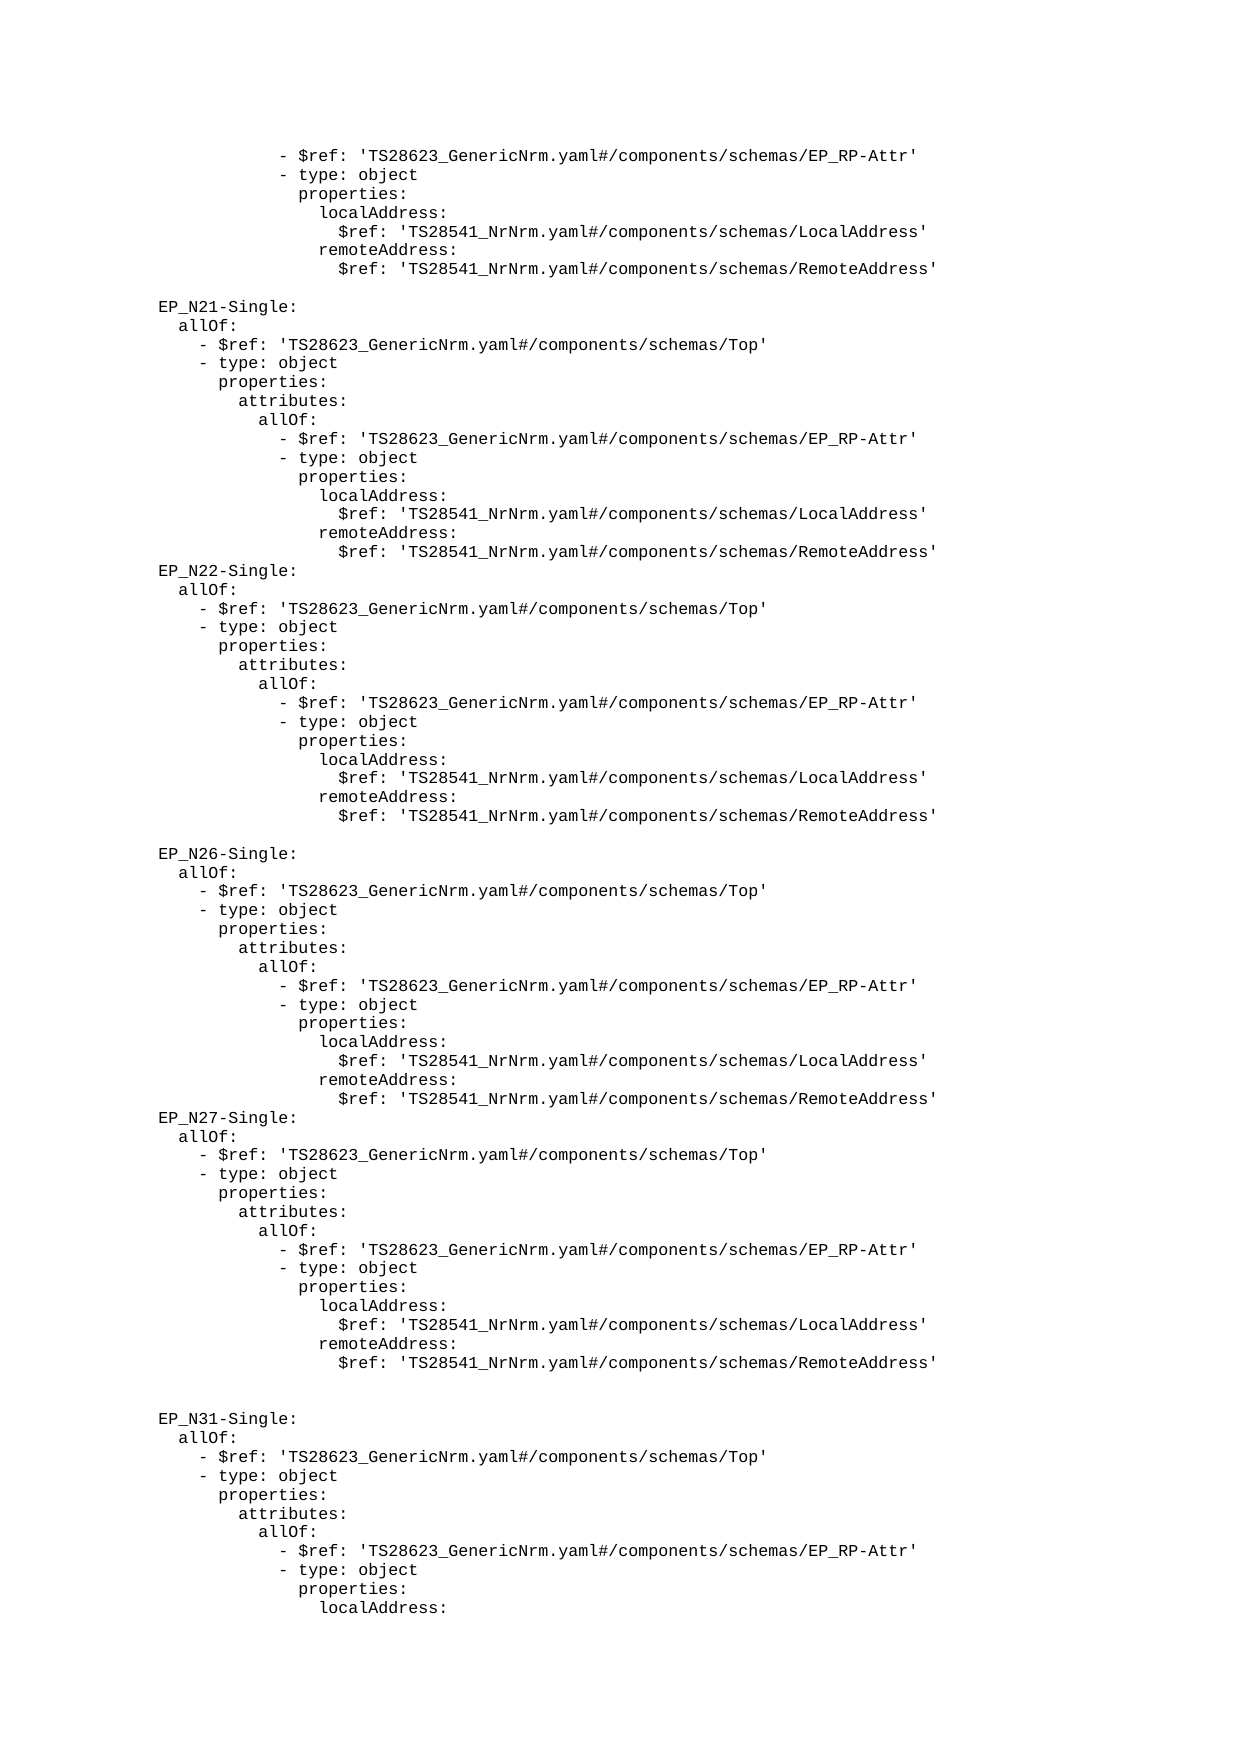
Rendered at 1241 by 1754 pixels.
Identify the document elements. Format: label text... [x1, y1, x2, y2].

text $ref: 'TS28541_NrNrm.yaml#/components/schemas/LocalAddress' [118, 770, 1122, 789]
text localAddress: [118, 487, 1122, 506]
text localAddress: [118, 1298, 1122, 1317]
text allOf: [118, 958, 1122, 977]
text localAddress: [118, 204, 1122, 223]
text $ref: 'TS28541_NrNrm.yaml#/components/schemas/RemoteAddress' [118, 544, 1122, 562]
text properties: [118, 638, 1122, 657]
text - $ref: 'TS28623_GenericNrm.yaml#/components/schemas/EP_RP-Attr' [118, 977, 1122, 996]
text EP_N21-Single: [118, 298, 1122, 317]
text properties: [118, 1015, 1122, 1034]
text - $ref: 'TS28623_GenericNrm.yaml#/components/schemas/EP_RP-Attr' [118, 148, 1122, 167]
text allOf: [118, 317, 1122, 336]
text $ref: 'TS28541_NrNrm.yaml#/components/schemas/RemoteAddress' [118, 808, 1122, 826]
text allOf: [118, 412, 1122, 431]
text - type: object [118, 713, 1122, 732]
text $ref: 'TS28541_NrNrm.yaml#/components/schemas/LocalAddress' [118, 1053, 1122, 1072]
text properties: [118, 185, 1122, 204]
text - type: object [118, 1562, 1122, 1581]
text $ref: 'TS28541_NrNrm.yaml#/components/schemas/LocalAddress' [118, 1317, 1122, 1336]
text - type: object [118, 167, 1122, 185]
text allOf: [118, 1222, 1122, 1241]
text EP_N31-Single: [118, 1411, 1122, 1430]
text allOf: [118, 1430, 1122, 1449]
text properties: [118, 374, 1122, 393]
text - $ref: 'TS28623_GenericNrm.yaml#/components/schemas/Top' [118, 600, 1122, 619]
text $ref: 'TS28541_NrNrm.yaml#/components/schemas/RemoteAddress' [118, 1354, 1122, 1373]
text allOf: [118, 1128, 1122, 1147]
text - type: object [118, 619, 1122, 638]
text allOf: [118, 1524, 1122, 1543]
text attributes: [118, 657, 1122, 676]
text EP_N26-Single: [118, 845, 1122, 864]
text allOf: [118, 581, 1122, 600]
text allOf: [118, 864, 1122, 883]
text attributes: [118, 1203, 1122, 1222]
text $ref: 'TS28541_NrNrm.yaml#/components/schemas/LocalAddress' [118, 506, 1122, 525]
text - type: object [118, 902, 1122, 921]
text $ref: 'TS28541_NrNrm.yaml#/components/schemas/RemoteAddress' [118, 1090, 1122, 1109]
text properties: [118, 468, 1122, 487]
text remoteAddress: [118, 242, 1122, 261]
text attributes: [118, 939, 1122, 958]
text allOf: [118, 676, 1122, 694]
text localAddress: [118, 751, 1122, 770]
text remoteAddress: [118, 1336, 1122, 1354]
text - $ref: 'TS28623_GenericNrm.yaml#/components/schemas/EP_RP-Attr' [118, 1543, 1122, 1562]
text - type: object [118, 996, 1122, 1015]
text - $ref: 'TS28623_GenericNrm.yaml#/components/schemas/EP_RP-Attr' [118, 1241, 1122, 1260]
text properties: [118, 1486, 1122, 1505]
text properties: [118, 921, 1122, 939]
text - type: object [118, 1260, 1122, 1279]
text - $ref: 'TS28623_GenericNrm.yaml#/components/schemas/EP_RP-Attr' [118, 694, 1122, 713]
text properties: [118, 1185, 1122, 1203]
text remoteAddress: [118, 789, 1122, 808]
text properties: [118, 732, 1122, 751]
text EP_N27-Single: [118, 1109, 1122, 1128]
text - type: object [118, 449, 1122, 468]
text - $ref: 'TS28623_GenericNrm.yaml#/components/schemas/Top' [118, 336, 1122, 355]
text - type: object [118, 1467, 1122, 1486]
text $ref: 'TS28541_NrNrm.yaml#/components/schemas/LocalAddress' [118, 223, 1122, 242]
text localAddress: [118, 1599, 1122, 1618]
text - type: object [118, 1166, 1122, 1185]
text properties: [118, 1279, 1122, 1298]
text - $ref: 'TS28623_GenericNrm.yaml#/components/schemas/Top' [118, 1449, 1122, 1467]
text - $ref: 'TS28623_GenericNrm.yaml#/components/schemas/Top' [118, 1147, 1122, 1166]
text properties: [118, 1581, 1122, 1599]
text $ref: 'TS28541_NrNrm.yaml#/components/schemas/RemoteAddress' [118, 261, 1122, 280]
text - $ref: 'TS28623_GenericNrm.yaml#/components/schemas/Top' [118, 883, 1122, 902]
text remoteAddress: [118, 525, 1122, 544]
text - $ref: 'TS28623_GenericNrm.yaml#/components/schemas/EP_RP-Attr' [118, 431, 1122, 449]
text attributes: [118, 393, 1122, 412]
text remoteAddress: [118, 1072, 1122, 1090]
text attributes: [118, 1505, 1122, 1524]
text - type: object [118, 355, 1122, 374]
text localAddress: [118, 1034, 1122, 1053]
text EP_N22-Single: [118, 562, 1122, 581]
